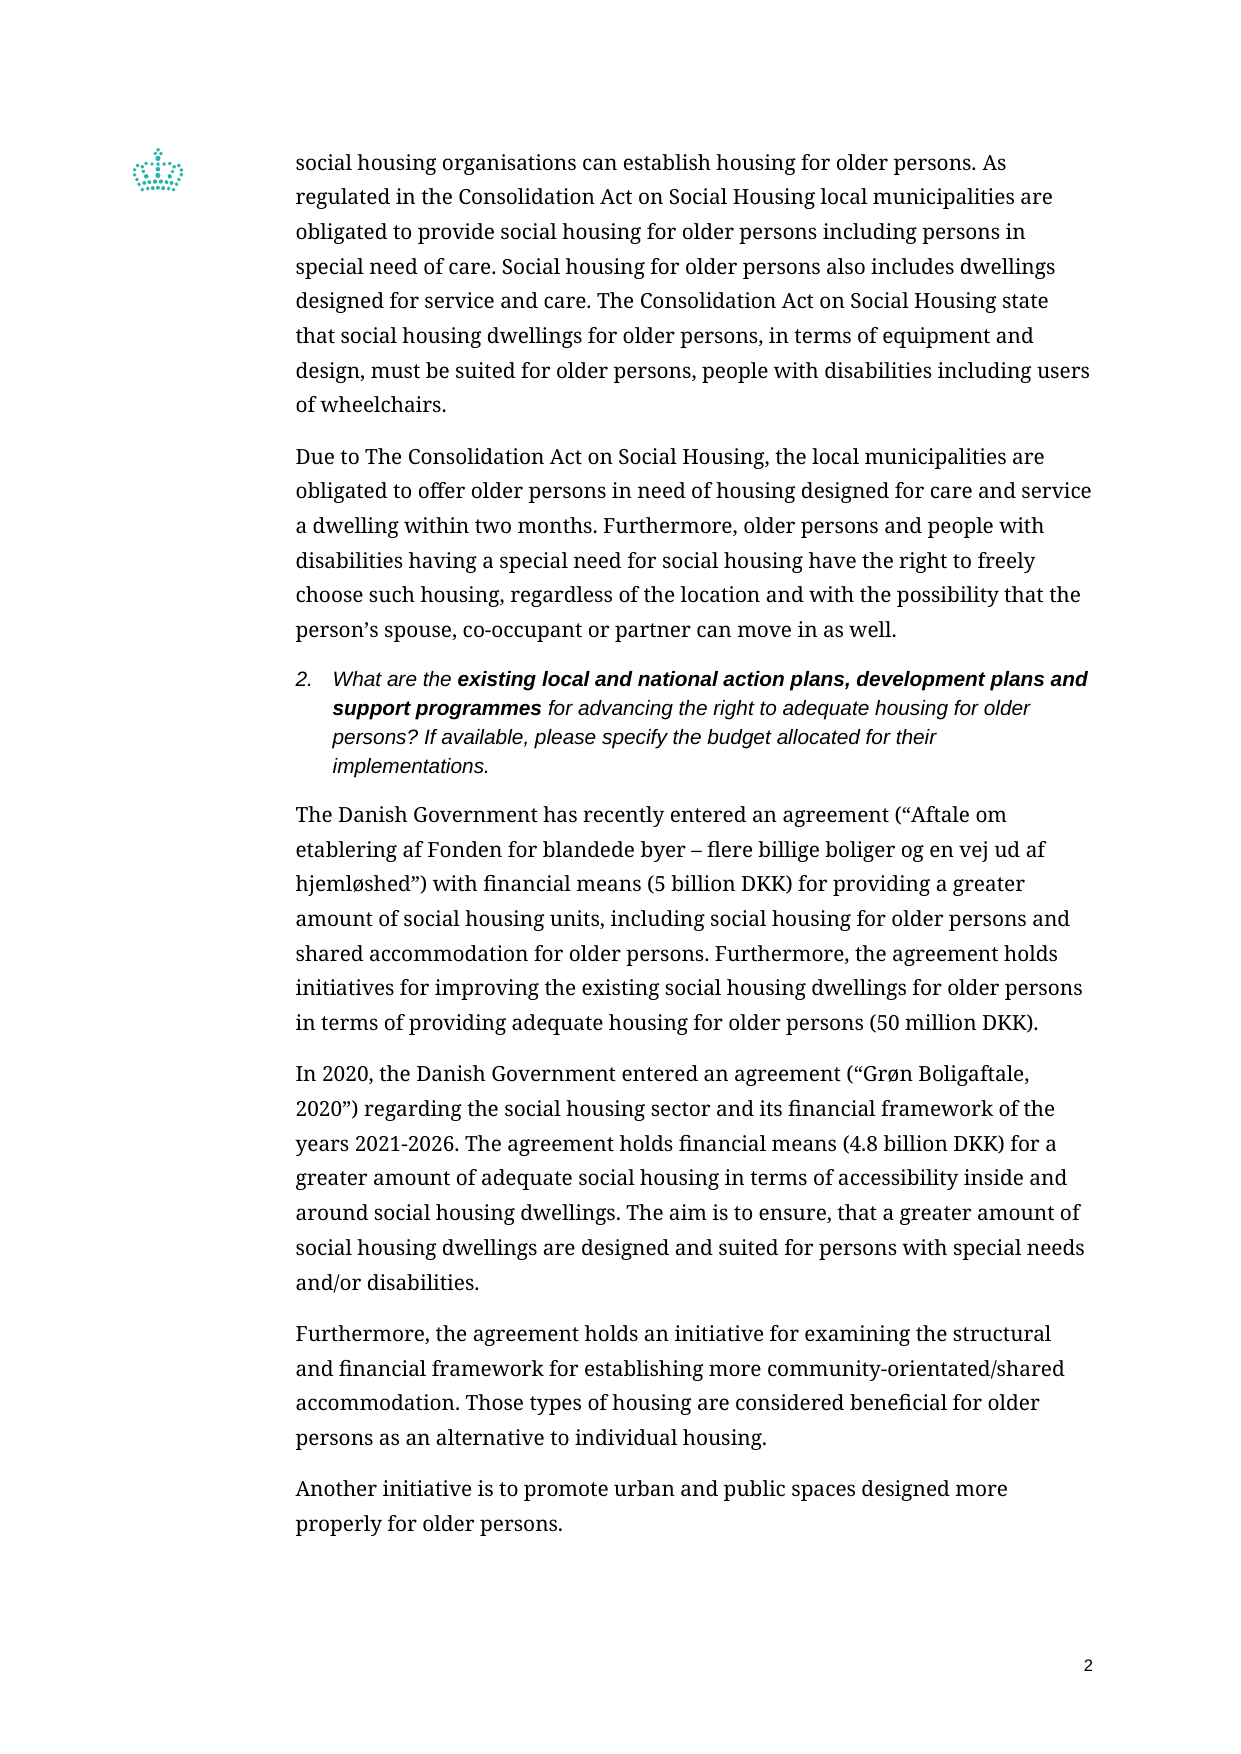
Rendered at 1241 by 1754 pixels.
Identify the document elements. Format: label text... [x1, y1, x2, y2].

text Due to The Consolidation Act on Social Housing, the local municipalities are obligated to offer older persons in need of housing designed for care and service a dwelling within two months. Furthermore, older persons and people with disabilities having a special need for social housing have the right to freely choose such housing, regardless of the location and with the possibility that the person’s spouse, co-occupant or partner can move in as well. [295, 442, 1092, 644]
text Another initiative is to promote urban and public spaces designed more properly for older persons. [295, 1474, 1092, 1537]
subtitle What are the existing local and national action plans, development plans and support programmes for advancing the right to adequate housing for older persons? If available, please specify the budget allocated for their implementations. [295, 667, 1092, 778]
text Furthermore, the agreement holds an initiative for examining the structural and financial framework for establishing more community-orientated/shared accommodation. Those types of housing are considered beneficial for older persons as an alternative to individual housing. [295, 1319, 1092, 1451]
text In 2020, the Danish Government entered an agreement (“Grøn Boligaftale, 2020”) regarding the social housing sector and its financial framework of the years 2021-2026. The agreement holds financial means (4.8 billion DKK) for a greater amount of adequate social housing in terms of accessibility inside and around social housing dwellings. The aim is to ensure, that a greater amount of social housing dwellings are designed and suited for persons with special needs and/or disabilities. [295, 1059, 1092, 1296]
text The Danish Government has recently entered an agreement (“Aftale om etablering af Fonden for blandede byer – flere billige boliger og en vej ud af hjemløshed”) with financial means (5 billion DKK) for providing a greater amount of social housing units, including social housing for older persons and shared accommodation for older persons. Furthermore, the agreement holds initiatives for improving the existing social housing dwellings for older persons in terms of providing adequate housing for older persons (50 million DKK). [295, 800, 1092, 1037]
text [295, 148, 1092, 419]
